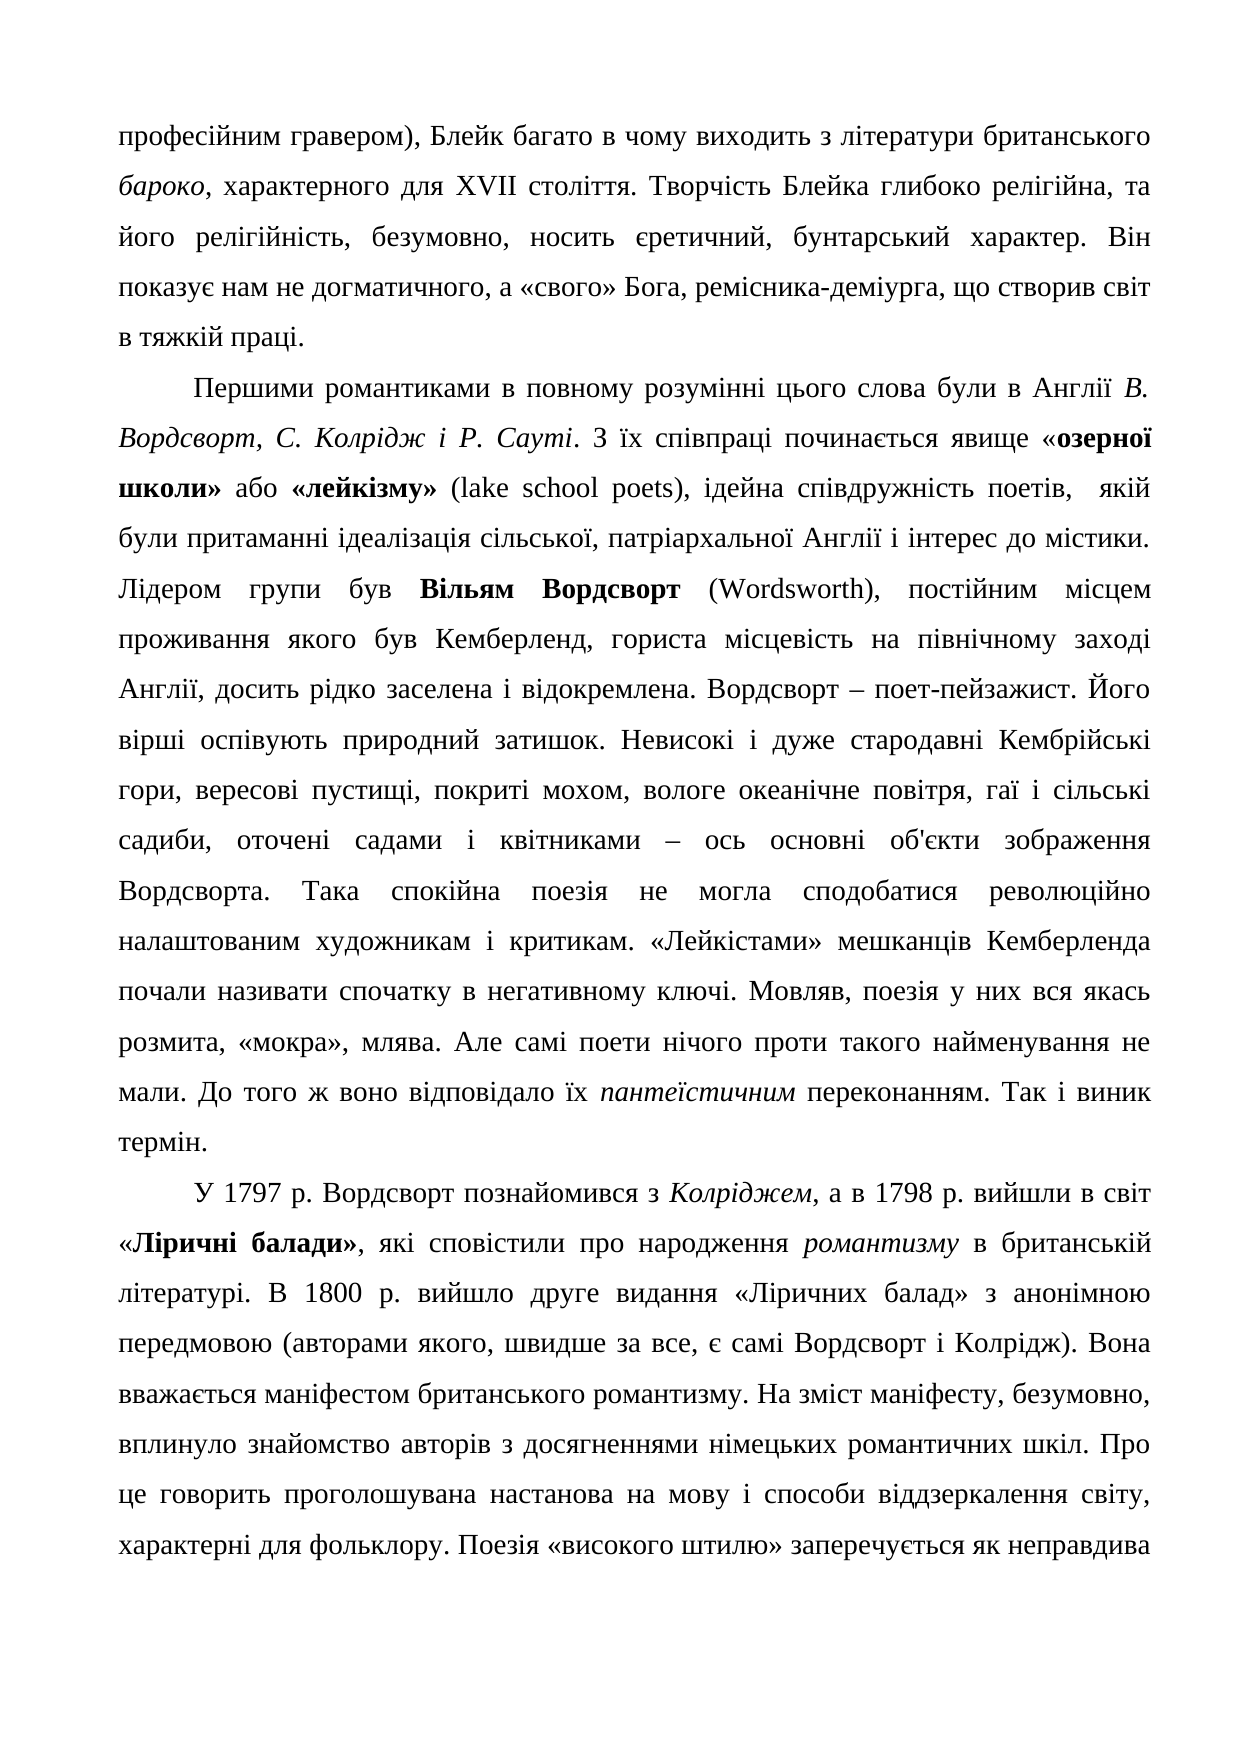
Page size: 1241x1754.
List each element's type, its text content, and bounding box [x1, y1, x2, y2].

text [118, 118, 1152, 353]
text Першими романтиками в повному розумінні цього слова були в Англії В. Вордсворт, С. Колрідж і Р. Сауті. З їх співпраці починається явище «озерної школи» або «лейкізму» (lake school роеts), ідейна співдружність поетів, якій були притаманні ідеалізація сільської, патріархальної Англії і інтерес до містики. Лідером групи був Вільям Вордсворт (Wordsworth), постійним місцем проживання якого був Кемберленд, гориста місцевість на північному заході Англії, досить рідко заселена і відокремлена. Вордсворт – поет-пейзажист. Його вірші оспівують природний затишок. Невисокі і дуже стародавні Кембрійські гори, вересові пустищі, покриті мохом, вологе океанічне повітря, гаї і сільські садиби, оточені садами і квітниками – ось основні об'єкти зображення Вордсворта. Така спокійна поезія не могла сподобатися революційно налаштованим художникам і критикам. «Лейкістами» мешканців Кемберленда почали називати спочатку в негативному ключі. Мовляв, поезія у них вся якась розмита, «мокра», млява. Але самі поети нічого проти такого найменування не мали. До того ж воно відповідало їх пантеїстичним переконанням. Так і виник термін. [118, 370, 1152, 1158]
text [118, 1175, 1152, 1560]
